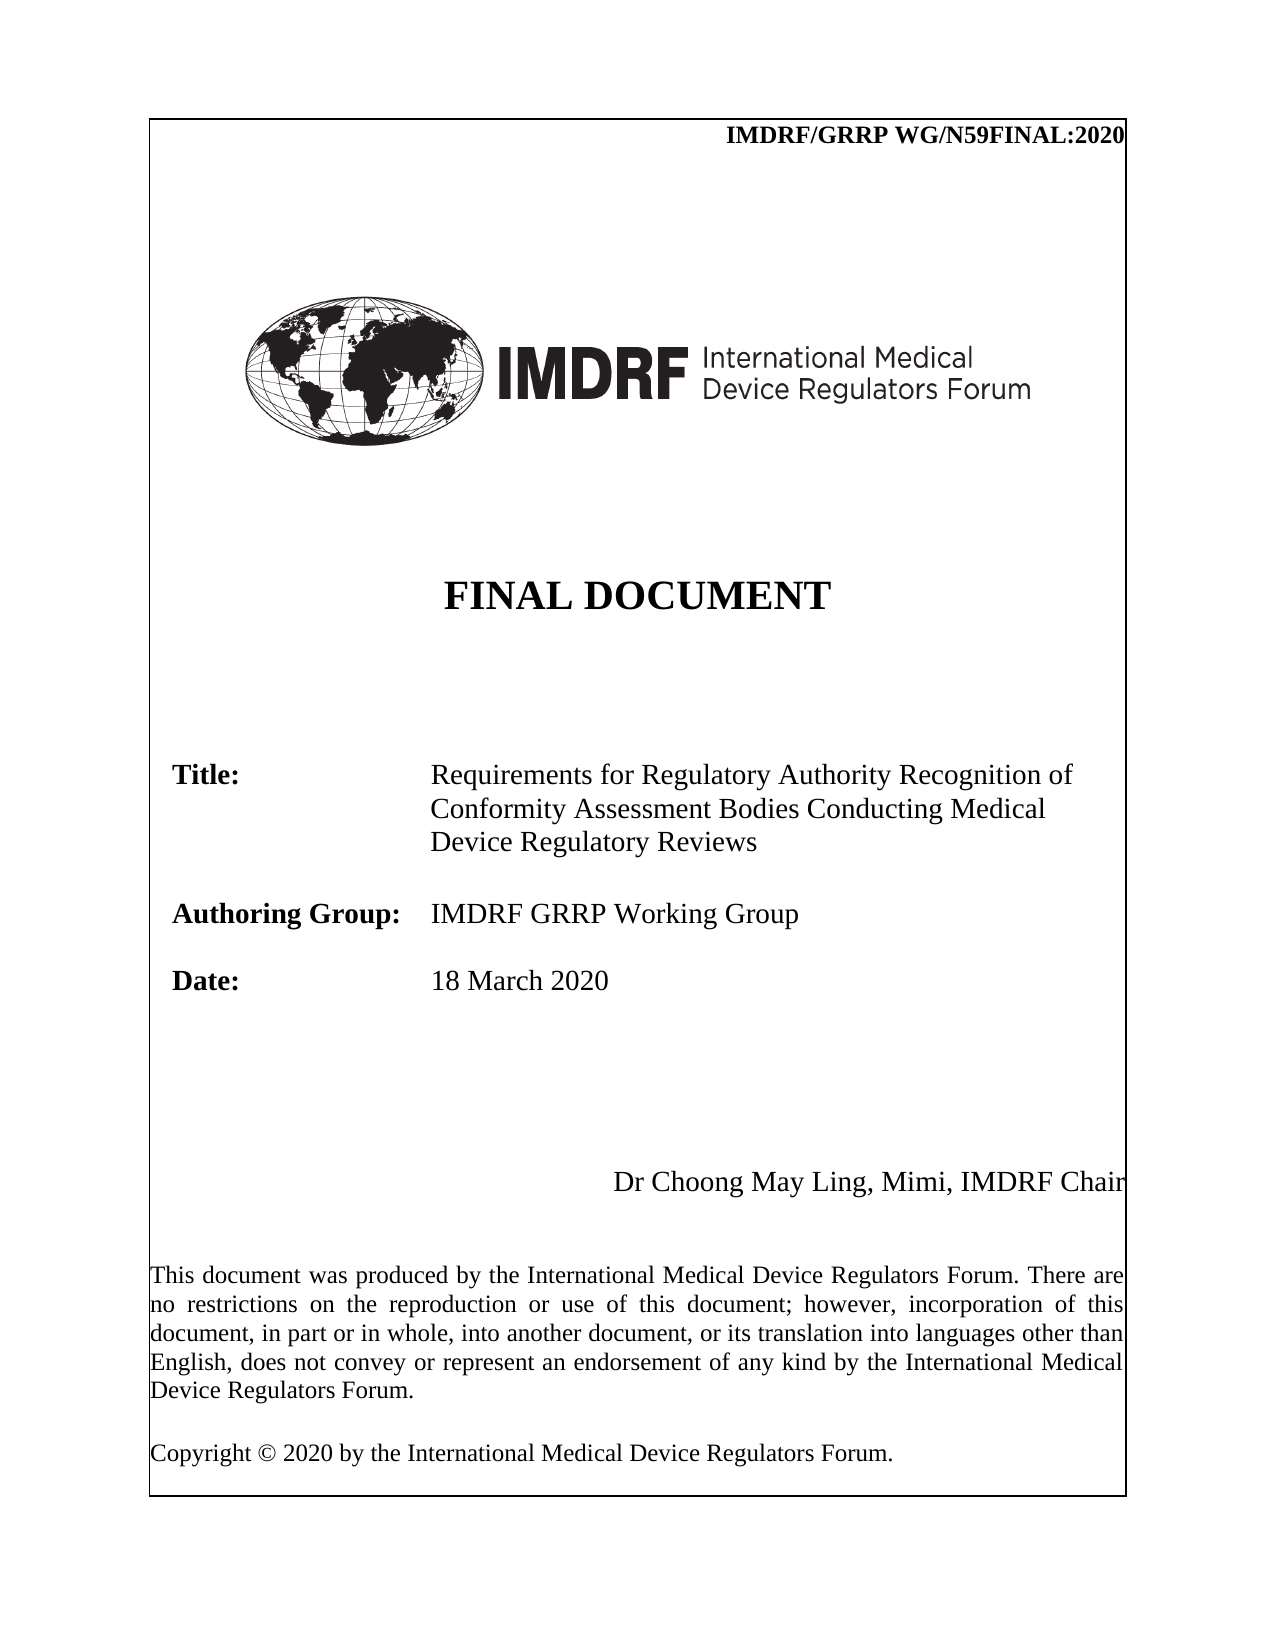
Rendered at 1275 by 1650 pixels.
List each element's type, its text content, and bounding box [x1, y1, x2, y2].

text IMDRF/GRRP WG/N59FINAL:2020 [150, 120, 1125, 148]
text FINAL DOCUMENT [150, 570, 1125, 618]
text Date: 18 March 2020 [150, 963, 1125, 997]
picture [221, 273, 1054, 470]
text Dr Choong May Ling, Mimi, IMDRF Chair [150, 1164, 1125, 1198]
text Title: Requirements for Regulatory Authority Recognition of Conformity Assessment Bodies Conducting Medical Device Regulatory Reviews [150, 757, 1125, 858]
text Copyright © 2020 by the International Medical Device Regulators Forum. [150, 1438, 1125, 1466]
text Authoring Group: IMDRF GRRP Working Group [150, 896, 1125, 930]
text This document was produced by the International Medical Device Regulators Forum. There are no restrictions on the reproduction or use of this document; however, incorporation of this document, in part or in whole, into another document, or its translation into languages other than English, does not convey or represent an endorsement of any kind by the International Medical Device Regulators Forum. [150, 1260, 1125, 1404]
